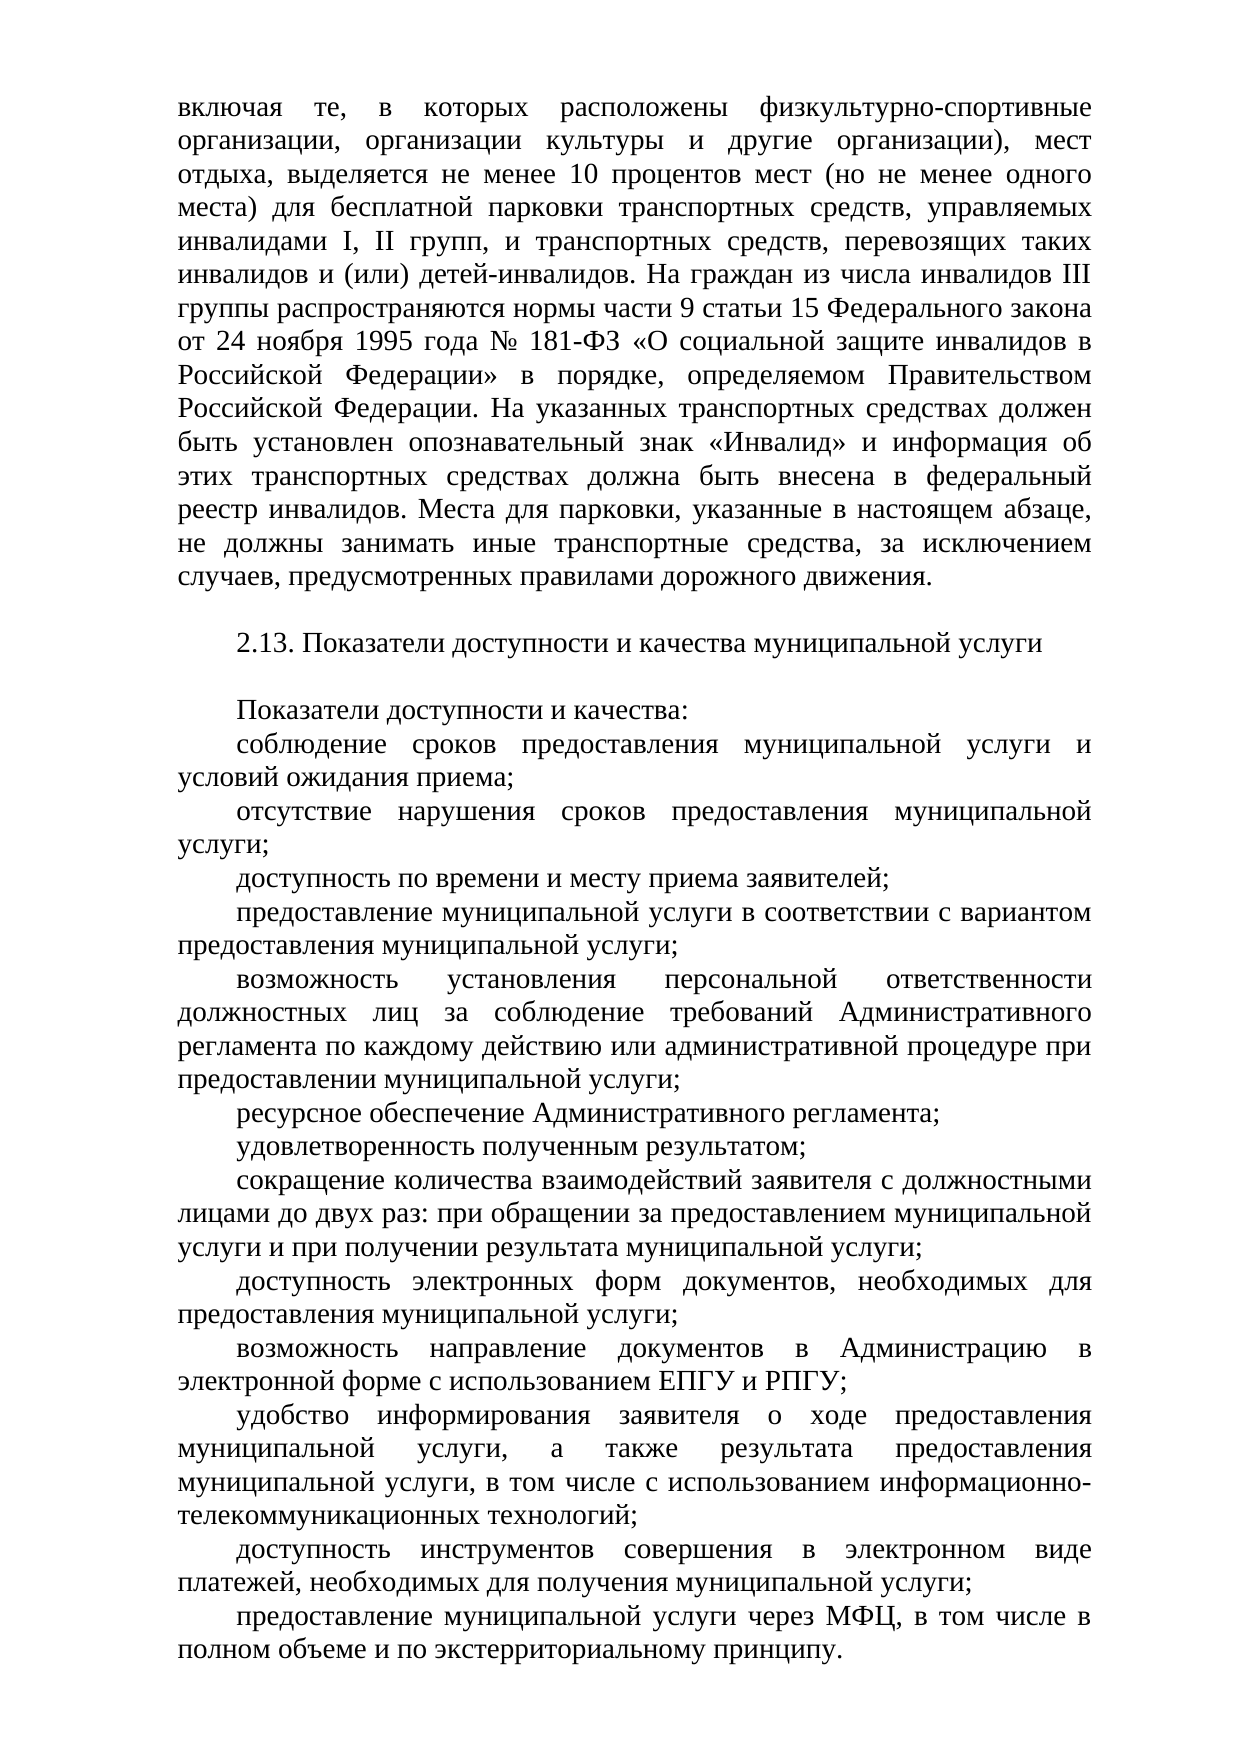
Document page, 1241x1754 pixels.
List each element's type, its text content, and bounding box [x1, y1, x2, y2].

text доступность инструментов совершения в электронном виде платежей, необходимых для получения муниципальной услуги; [177, 1531, 1093, 1598]
text отсутствие нарушения сроков предоставления муниципальной услуги; [177, 793, 1093, 860]
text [177, 89, 1093, 592]
text возможность установления персональной ответственности должностных лиц за соблюдение требований Административного регламента по каждому действию или административной процедуре при предоставлении муниципальной услуги; [177, 961, 1093, 1095]
text ресурсное обеспечение Административного регламента; [177, 1095, 1093, 1128]
text 2.13. Показатели доступности и качества муниципальной услуги [177, 625, 1093, 659]
text Показатели доступности и качества: [177, 692, 1093, 726]
text возможность направление документов в Администрацию в электронной форме с использованием ЕПГУ и РПГУ; [177, 1330, 1093, 1397]
text доступность по времени и месту приема заявителей; [177, 860, 1093, 894]
text соблюдение сроков предоставления муниципальной услуги и условий ожидания приема; [177, 726, 1093, 793]
text сокращение количества взаимодействий заявителя с должностными лицами до двух раз: при обращении за предоставлением муниципальной услуги и при получении результата муниципальной услуги; [177, 1162, 1093, 1263]
text предоставление муниципальной услуги в соответствии с вариантом предоставления муниципальной услуги; [177, 894, 1093, 961]
text удовлетворенность полученным результатом; [177, 1128, 1093, 1162]
text удобство информирования заявителя о ходе предоставления муниципальной услуги, а также результата предоставления муниципальной услуги, в том числе с использованием информационно-телекоммуникационных технологий; [177, 1397, 1093, 1531]
text доступность электронных форм документов, необходимых для предоставления муниципальной услуги; [177, 1263, 1093, 1330]
text предоставление муниципальной услуги через МФЦ, в том числе в полном объеме и по экстерриториальному принципу. [177, 1598, 1093, 1665]
